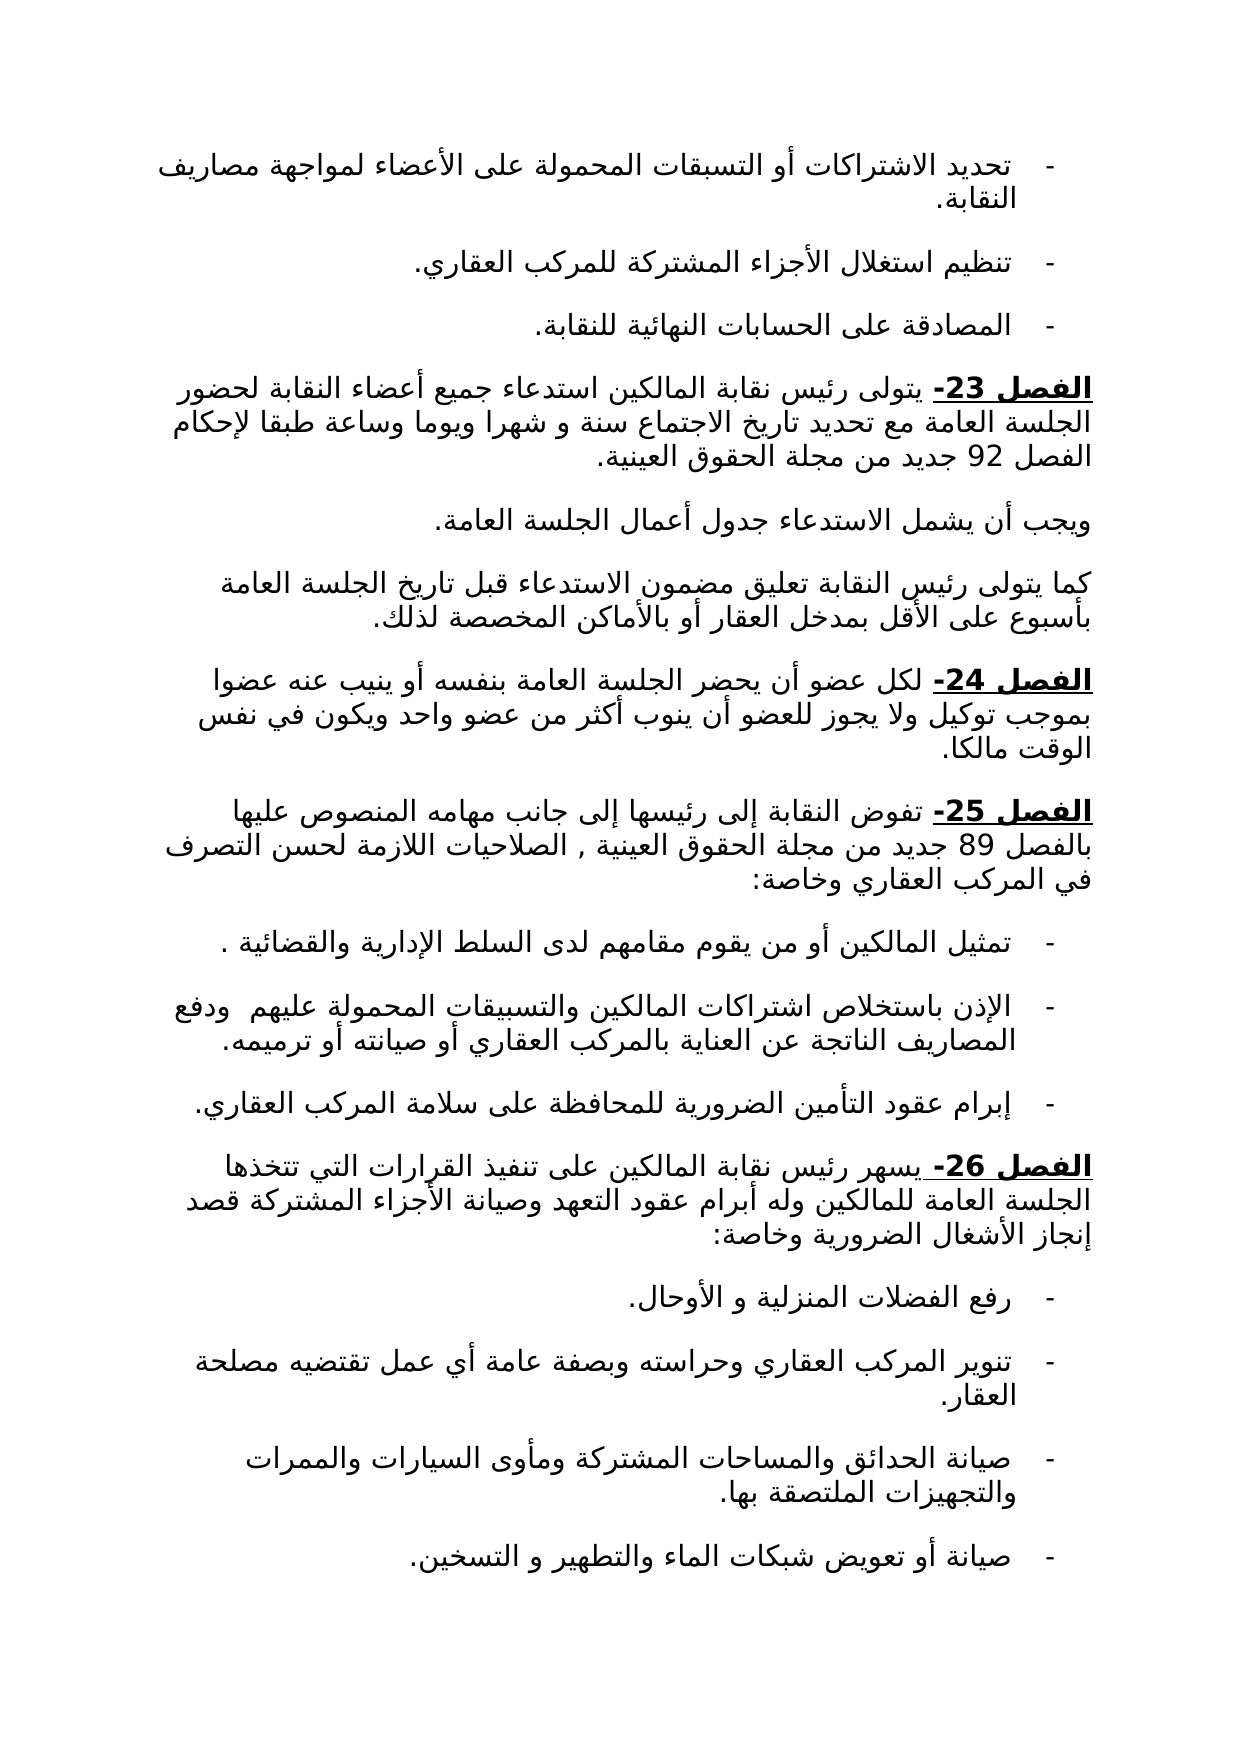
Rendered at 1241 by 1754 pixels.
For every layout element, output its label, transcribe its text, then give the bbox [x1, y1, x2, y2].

text - صيانة أو تعويض شبكات الماء والتطهير و التسخين. [148, 1539, 1055, 1573]
text - تحديد الاشتراكات أو التسبقات المحمولة على الأعضاء لمواجهة مصاريف النقابة. [148, 148, 1055, 216]
text الفصل 24- لكل عضو أن يحضر الجلسة العامة بنفسه أو ينيب عنه عضوا بموجب توكيل ولا يجوز للعضو أن ينوب أكثر من عضو واحد ويكون في نفس الوقت مالكا. [148, 663, 1093, 765]
text - تنظيم استغلال الأجزاء المشتركة للمركب العقاري. [148, 245, 1055, 279]
text الفصل 25- تفوض النقابة إلى رئيسها إلى جانب مهامه المنصوص عليها بالفصل 89 جديد من مجلة الحقوق العينية , الصلاحيات اللازمة لحسن التصرف في المركب العقاري وخاصة: [148, 794, 1093, 896]
text - إبرام عقود التأمين الضرورية للمحافظة على سلامة المركب العقاري. [148, 1086, 1055, 1120]
text - تنوير المركب العقاري وحراسته وبصفة عامة أي عمل تقتضيه مصلحة العقار. [148, 1344, 1055, 1412]
text - تمثيل المالكين أو من يقوم مقامهم لدى السلط الإدارية والقضائية . [148, 925, 1055, 959]
text - المصادقة على الحسابات النهائية للنقابة. [148, 308, 1055, 343]
text كما يتولى رئيس النقابة تعليق مضمون الاستدعاء قبل تاريخ الجلسة العامة بأسبوع على الأقل بمدخل العقار أو بالأماكن المخصصة لذلك. [148, 566, 1093, 634]
text - صيانة الحدائق والمساحات المشتركة ومأوى السيارات والممرات والتجهيزات الملتصقة بها. [148, 1441, 1055, 1509]
text - الإذن باستخلاص اشتراكات المالكين والتسبيقات المحمولة عليهم ودفع المصاريف الناتجة عن العناية بالمركب العقاري أو صيانته أو ترميمه. [148, 989, 1055, 1057]
text - رفع الفضلات المنزلية و الأوحال. [148, 1281, 1055, 1315]
text الفصل 26- يسهر رئيس نقابة المالكين على تنفيذ القرارات التي تتخذها الجلسة العامة للمالكين وله أبرام عقود التعهد وصيانة الأجزاء المشتركة قصد إنجاز الأشغال الضرورية وخاصة: [148, 1149, 1093, 1251]
text الفصل 23- يتولى رئيس نقابة المالكين استدعاء جميع أعضاء النقابة لحضور الجلسة العامة مع تحديد تاريخ الاجتماع سنة و شهرا ويوما وساعة طبقا لإحكام الفصل 92 جديد من مجلة الحقوق العينية. [148, 372, 1093, 474]
text ويجب أن يشمل الاستدعاء جدول أعمال الجلسة العامة. [148, 503, 1093, 537]
